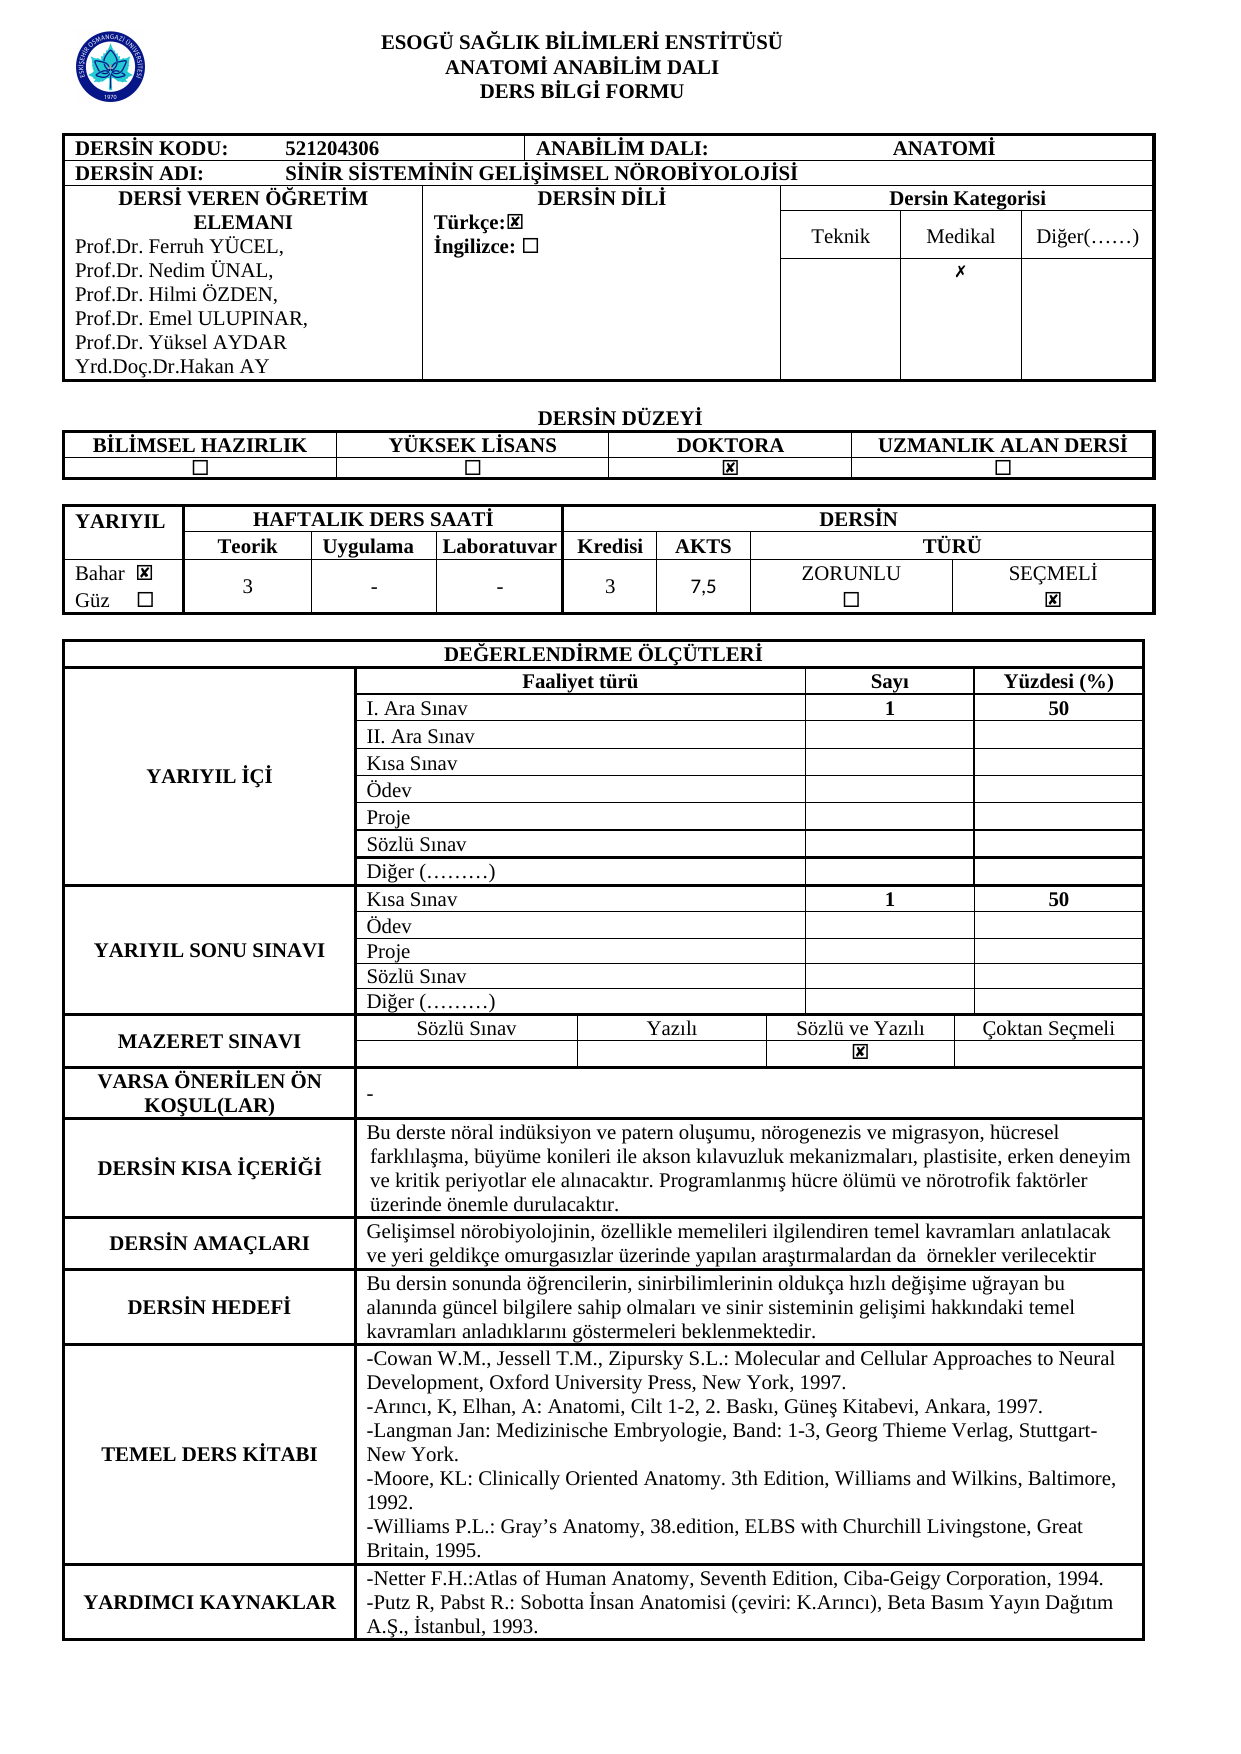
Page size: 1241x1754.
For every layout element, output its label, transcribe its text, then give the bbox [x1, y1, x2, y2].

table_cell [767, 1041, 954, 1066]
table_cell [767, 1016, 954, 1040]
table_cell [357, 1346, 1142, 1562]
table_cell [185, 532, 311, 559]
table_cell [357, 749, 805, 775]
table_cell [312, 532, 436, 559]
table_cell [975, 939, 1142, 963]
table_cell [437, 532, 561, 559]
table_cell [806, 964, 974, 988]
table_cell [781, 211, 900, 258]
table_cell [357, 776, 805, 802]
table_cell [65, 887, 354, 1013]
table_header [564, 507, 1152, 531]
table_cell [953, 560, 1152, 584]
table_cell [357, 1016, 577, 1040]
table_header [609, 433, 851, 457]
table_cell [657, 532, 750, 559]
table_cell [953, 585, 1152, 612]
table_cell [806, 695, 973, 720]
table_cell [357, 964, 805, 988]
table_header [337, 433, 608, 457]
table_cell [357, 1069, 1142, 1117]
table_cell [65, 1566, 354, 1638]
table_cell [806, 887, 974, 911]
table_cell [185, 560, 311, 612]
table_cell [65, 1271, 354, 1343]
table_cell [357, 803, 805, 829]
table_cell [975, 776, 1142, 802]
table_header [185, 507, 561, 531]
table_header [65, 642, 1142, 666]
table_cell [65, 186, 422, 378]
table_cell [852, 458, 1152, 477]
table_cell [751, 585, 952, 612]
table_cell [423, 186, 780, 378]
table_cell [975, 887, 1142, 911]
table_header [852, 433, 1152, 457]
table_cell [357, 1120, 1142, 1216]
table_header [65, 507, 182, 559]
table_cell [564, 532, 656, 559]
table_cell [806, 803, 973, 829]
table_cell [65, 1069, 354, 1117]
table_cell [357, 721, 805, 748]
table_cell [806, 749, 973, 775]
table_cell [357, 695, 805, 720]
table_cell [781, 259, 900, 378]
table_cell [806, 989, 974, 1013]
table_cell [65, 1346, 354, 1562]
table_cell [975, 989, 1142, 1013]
picture [75, 29, 146, 104]
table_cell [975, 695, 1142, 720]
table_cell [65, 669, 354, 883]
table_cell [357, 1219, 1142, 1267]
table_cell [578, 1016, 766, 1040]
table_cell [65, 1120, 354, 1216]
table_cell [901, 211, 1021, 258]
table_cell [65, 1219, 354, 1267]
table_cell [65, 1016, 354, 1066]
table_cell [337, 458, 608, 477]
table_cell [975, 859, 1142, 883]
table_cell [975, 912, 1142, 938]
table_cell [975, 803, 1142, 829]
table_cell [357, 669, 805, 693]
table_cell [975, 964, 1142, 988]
text DERSİN DÜZEYİ [75, 406, 1165, 430]
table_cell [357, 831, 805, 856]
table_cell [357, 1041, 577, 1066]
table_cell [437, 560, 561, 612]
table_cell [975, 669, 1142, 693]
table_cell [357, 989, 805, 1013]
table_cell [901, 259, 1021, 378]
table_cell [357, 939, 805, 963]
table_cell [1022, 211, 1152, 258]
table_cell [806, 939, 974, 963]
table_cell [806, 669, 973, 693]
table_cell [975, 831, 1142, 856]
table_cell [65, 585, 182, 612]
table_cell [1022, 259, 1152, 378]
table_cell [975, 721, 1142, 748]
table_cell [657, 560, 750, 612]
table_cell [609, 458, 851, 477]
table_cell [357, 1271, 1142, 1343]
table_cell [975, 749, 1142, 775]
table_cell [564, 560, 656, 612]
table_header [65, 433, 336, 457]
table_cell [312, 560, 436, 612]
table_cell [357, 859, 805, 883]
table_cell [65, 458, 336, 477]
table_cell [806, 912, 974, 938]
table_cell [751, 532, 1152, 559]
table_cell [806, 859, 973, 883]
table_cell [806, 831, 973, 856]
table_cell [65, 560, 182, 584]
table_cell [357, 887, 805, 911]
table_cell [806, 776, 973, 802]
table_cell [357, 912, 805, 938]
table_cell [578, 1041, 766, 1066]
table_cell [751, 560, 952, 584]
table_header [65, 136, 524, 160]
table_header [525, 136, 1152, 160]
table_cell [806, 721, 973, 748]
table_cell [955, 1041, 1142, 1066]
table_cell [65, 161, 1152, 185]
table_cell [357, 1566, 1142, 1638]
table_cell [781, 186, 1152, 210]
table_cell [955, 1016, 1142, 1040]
